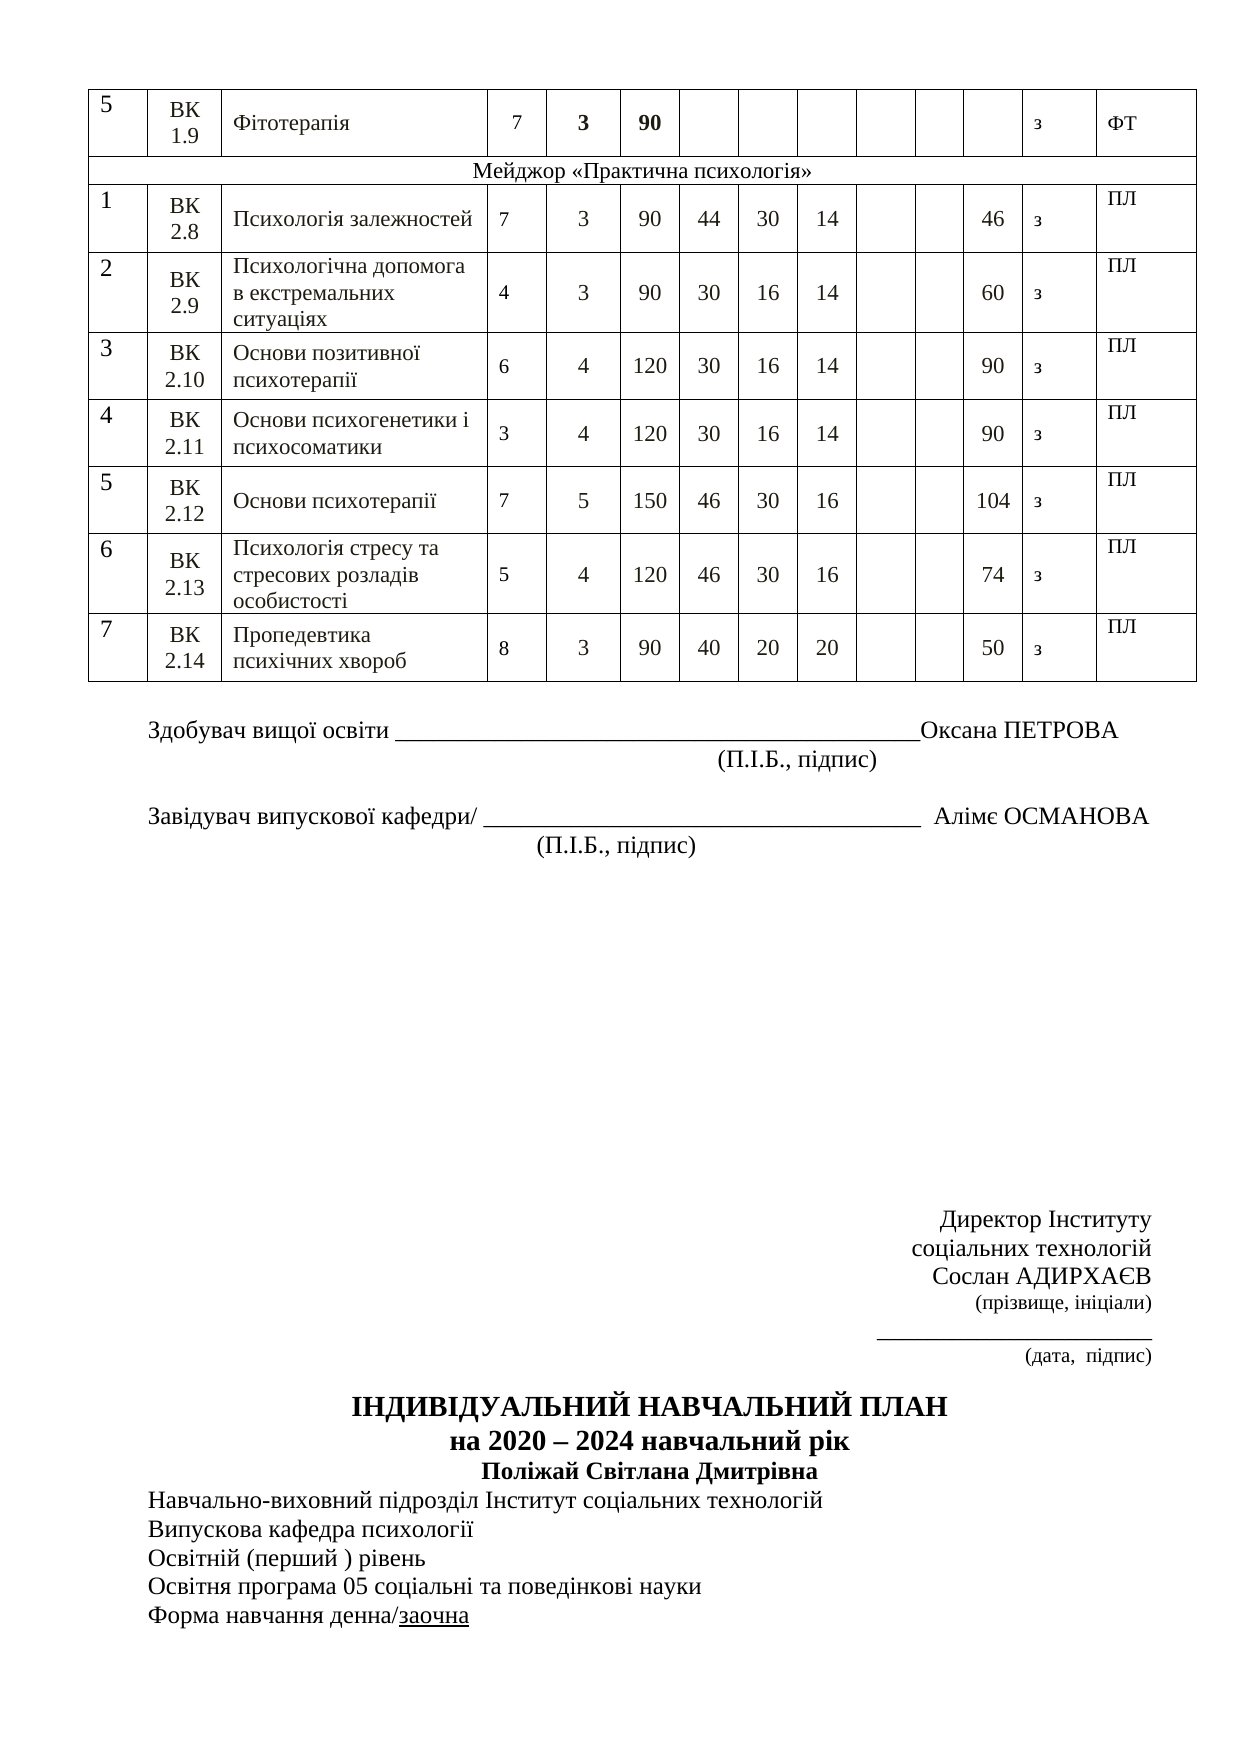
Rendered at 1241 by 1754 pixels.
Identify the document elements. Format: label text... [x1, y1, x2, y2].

text Сослан АДИРХАЄВ [148, 1261, 1152, 1290]
text Навчально-виховний підрозділ Інститут соціальних технологій [148, 1485, 1152, 1514]
text Здобувач вищої освіти __________________________________________Оксана ПЕТРОВА [148, 715, 1152, 744]
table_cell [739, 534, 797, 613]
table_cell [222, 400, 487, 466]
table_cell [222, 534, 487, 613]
text Поліжай Світлана Дмитрівна [148, 1456, 1152, 1485]
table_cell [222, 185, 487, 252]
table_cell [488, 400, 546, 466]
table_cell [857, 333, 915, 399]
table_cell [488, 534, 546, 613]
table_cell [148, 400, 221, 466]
text (дата, підпис) [148, 1343, 1152, 1367]
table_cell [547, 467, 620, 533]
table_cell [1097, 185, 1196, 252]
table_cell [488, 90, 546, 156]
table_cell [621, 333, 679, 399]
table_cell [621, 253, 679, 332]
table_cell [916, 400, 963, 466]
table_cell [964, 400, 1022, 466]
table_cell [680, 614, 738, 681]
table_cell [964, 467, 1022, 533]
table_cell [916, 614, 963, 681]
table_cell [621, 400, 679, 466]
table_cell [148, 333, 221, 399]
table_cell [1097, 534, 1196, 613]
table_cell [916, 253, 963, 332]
text на 2020 – 2024 навчальний рік [148, 1423, 1152, 1456]
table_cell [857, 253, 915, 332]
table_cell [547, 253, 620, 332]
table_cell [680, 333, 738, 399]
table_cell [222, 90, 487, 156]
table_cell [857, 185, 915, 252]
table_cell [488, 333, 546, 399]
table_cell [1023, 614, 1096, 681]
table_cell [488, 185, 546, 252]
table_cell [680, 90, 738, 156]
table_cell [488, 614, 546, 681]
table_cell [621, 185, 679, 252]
text ІНДИВІДУАЛЬНИЙ НАВЧАЛЬНИЙ ПЛАН [148, 1389, 1152, 1423]
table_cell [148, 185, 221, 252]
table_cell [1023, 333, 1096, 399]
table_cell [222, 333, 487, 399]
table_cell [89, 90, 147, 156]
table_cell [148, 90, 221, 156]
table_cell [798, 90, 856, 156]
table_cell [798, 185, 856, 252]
text (прізвище, ініціали) [148, 1290, 1152, 1314]
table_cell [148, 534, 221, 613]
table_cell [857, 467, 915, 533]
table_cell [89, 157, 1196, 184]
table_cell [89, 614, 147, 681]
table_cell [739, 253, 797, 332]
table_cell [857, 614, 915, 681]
text Форма навчання денна/заочна [148, 1600, 1152, 1629]
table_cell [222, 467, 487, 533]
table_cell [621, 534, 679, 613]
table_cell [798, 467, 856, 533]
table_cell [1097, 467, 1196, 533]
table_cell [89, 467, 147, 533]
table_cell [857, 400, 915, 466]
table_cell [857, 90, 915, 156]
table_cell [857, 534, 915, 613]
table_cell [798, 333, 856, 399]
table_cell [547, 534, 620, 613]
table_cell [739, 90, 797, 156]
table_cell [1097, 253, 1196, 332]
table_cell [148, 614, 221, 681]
text (П.І.Б., підпис) [148, 830, 1152, 859]
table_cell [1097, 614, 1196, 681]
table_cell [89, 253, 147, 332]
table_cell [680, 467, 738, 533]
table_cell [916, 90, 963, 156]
text Завідувач випускової кафедри/ ___________________________________ Алімє ОСМАНОВА [148, 801, 1152, 830]
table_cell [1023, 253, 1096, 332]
text Випускова кафедра психології [148, 1514, 1152, 1543]
text ______________________ [148, 1314, 1152, 1343]
text (П.І.Б., підпис) [369, 744, 1152, 773]
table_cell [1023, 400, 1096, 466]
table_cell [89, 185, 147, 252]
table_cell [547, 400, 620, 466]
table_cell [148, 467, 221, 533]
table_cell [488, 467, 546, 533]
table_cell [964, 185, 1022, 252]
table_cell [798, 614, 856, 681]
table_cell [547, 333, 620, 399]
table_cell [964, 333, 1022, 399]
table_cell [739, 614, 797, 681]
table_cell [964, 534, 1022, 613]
text Освітня програма 05 соціальні та поведінкові науки [148, 1571, 1152, 1600]
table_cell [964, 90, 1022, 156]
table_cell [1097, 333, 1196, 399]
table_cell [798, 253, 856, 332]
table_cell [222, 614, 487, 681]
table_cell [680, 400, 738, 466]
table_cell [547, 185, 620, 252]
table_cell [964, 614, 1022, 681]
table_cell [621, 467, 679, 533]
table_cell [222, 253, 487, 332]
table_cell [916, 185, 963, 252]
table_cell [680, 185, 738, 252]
text соціальних технологій [148, 1233, 1152, 1261]
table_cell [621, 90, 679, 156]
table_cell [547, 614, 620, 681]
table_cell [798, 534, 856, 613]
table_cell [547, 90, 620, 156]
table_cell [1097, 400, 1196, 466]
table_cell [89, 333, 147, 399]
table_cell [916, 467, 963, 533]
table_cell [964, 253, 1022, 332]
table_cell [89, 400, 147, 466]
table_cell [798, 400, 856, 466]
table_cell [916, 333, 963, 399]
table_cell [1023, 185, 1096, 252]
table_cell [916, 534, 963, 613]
text Директор Інституту [148, 1204, 1152, 1233]
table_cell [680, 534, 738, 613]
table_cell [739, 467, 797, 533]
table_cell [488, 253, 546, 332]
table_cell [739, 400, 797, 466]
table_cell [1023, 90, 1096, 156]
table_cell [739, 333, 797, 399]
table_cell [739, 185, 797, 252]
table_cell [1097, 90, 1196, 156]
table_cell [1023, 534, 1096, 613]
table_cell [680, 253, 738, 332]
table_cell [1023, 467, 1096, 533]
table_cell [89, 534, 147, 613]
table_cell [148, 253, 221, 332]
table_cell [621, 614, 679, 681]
text Освітній (перший ) рівень [148, 1543, 1152, 1571]
